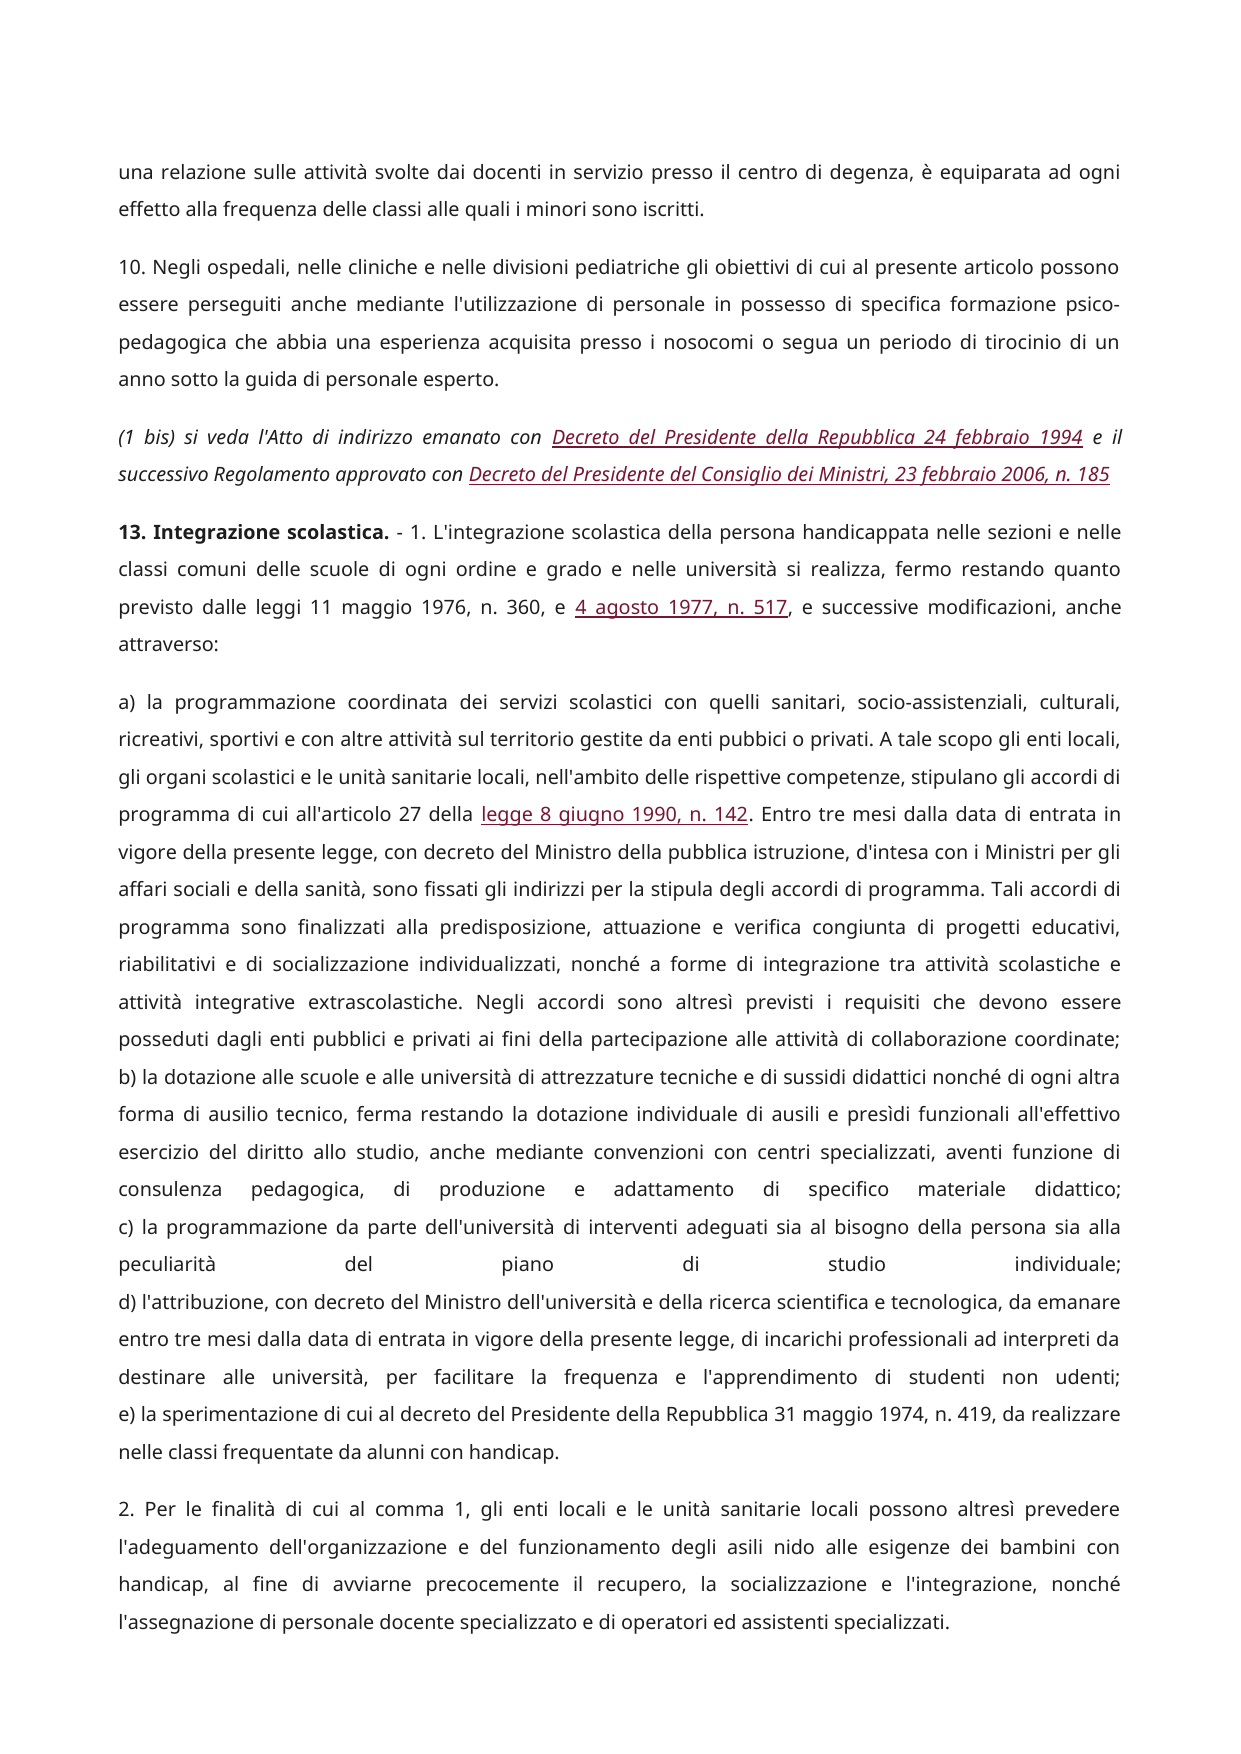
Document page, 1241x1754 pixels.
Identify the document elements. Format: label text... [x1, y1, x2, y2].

text 2. Per le finalità di cui al comma 1, gli enti locali e le unità sanitarie locali possono altresì prevedere l'adeguamento dell'organizzazione e del funzionamento degli asili nido alle esigenze dei bambini con handicap, al fine di avviarne precocemente il recupero, la socializzazione e l'integrazione, nonché l'assegnazione di personale docente specializzato e di operatori ed assistenti specializzati. [118, 1485, 1122, 1635]
text (1 bis) si veda l'Atto di indirizzo emanato con Decreto del Presidente della Repubblica 24 febbraio 1994 e il successivo Regolamento approvato con Decreto del Presidente del Consiglio dei Ministri, 23 febbraio 2006, n. 185 [118, 413, 1122, 488]
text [118, 148, 1122, 223]
text 10. Negli ospedali, nelle cliniche e nelle divisioni pediatriche gli obiettivi di cui al presente articolo possono essere perseguiti anche mediante l'utilizzazione di personale in possesso di specifica formazione psico-pedagogica che abbia una esperienza acquisita presso i nosocomi o segua un periodo di tirocinio di un anno sotto la guida di personale esperto. [118, 243, 1122, 393]
text a) la programmazione coordinata dei servizi scolastici con quelli sanitari, socio-assistenziali, culturali, ricreativi, sportivi e con altre attività sul territorio gestite da enti pubbici o privati. A tale scopo gli enti locali, gli organi scolastici e le unità sanitarie locali, nell'ambito delle rispettive competenze, stipulano gli accordi di programma di cui all'articolo 27 della legge 8 giugno 1990, n. 142. Entro tre mesi dalla data di entrata in vigore della presente legge, con decreto del Ministro della pubblica istruzione, d'intesa con i Ministri per gli affari sociali e della sanità, sono fissati gli indirizzi per la stipula degli accordi di programma. Tali accordi di programma sono finalizzati alla predisposizione, attuazione e verifica congiunta di progetti educativi, riabilitativi e di socializzazione individualizzati, nonché a forme di integrazione tra attività scolastiche e attività integrative extrascolastiche. Negli accordi sono altresì previsti i requisiti che devono essere posseduti dagli enti pubblici e privati ai fini della partecipazione alle attività di collaborazione coordinate; b) la dotazione alle scuole e alle università di attrezzature tecniche e di sussidi didattici nonché di ogni altra forma di ausilio tecnico, ferma restando la dotazione individuale di ausili e presìdi funzionali all'effettivo esercizio del diritto allo studio, anche mediante convenzioni con centri specializzati, aventi funzione di consulenza pedagogica, di produzione e adattamento di specifico materiale didattico; c) la programmazione da parte dell'università di interventi adeguati sia al bisogno della persona sia alla peculiarità del piano di studio individuale; d) l'attribuzione, con decreto del Ministro dell'università e della ricerca scientifica e tecnologica, da emanare entro tre mesi dalla data di entrata in vigore della presente legge, di incarichi professionali ad interpreti da destinare alle università, per facilitare la frequenza e l'apprendimento di studenti non udenti; e) la sperimentazione di cui al decreto del Presidente della Repubblica 31 maggio 1974, n. 419, da realizzare nelle classi frequentate da alunni con handicap. [118, 678, 1122, 1465]
text 13. Integrazione scolastica. - 1. L'integrazione scolastica della persona handicappata nelle sezioni e nelle classi comuni delle scuole di ogni ordine e grado e nelle università si realizza, fermo restando quanto previsto dalle leggi 11 maggio 1976, n. 360, e 4 agosto 1977, n. 517, e successive modificazioni, anche attraverso: [118, 508, 1122, 658]
